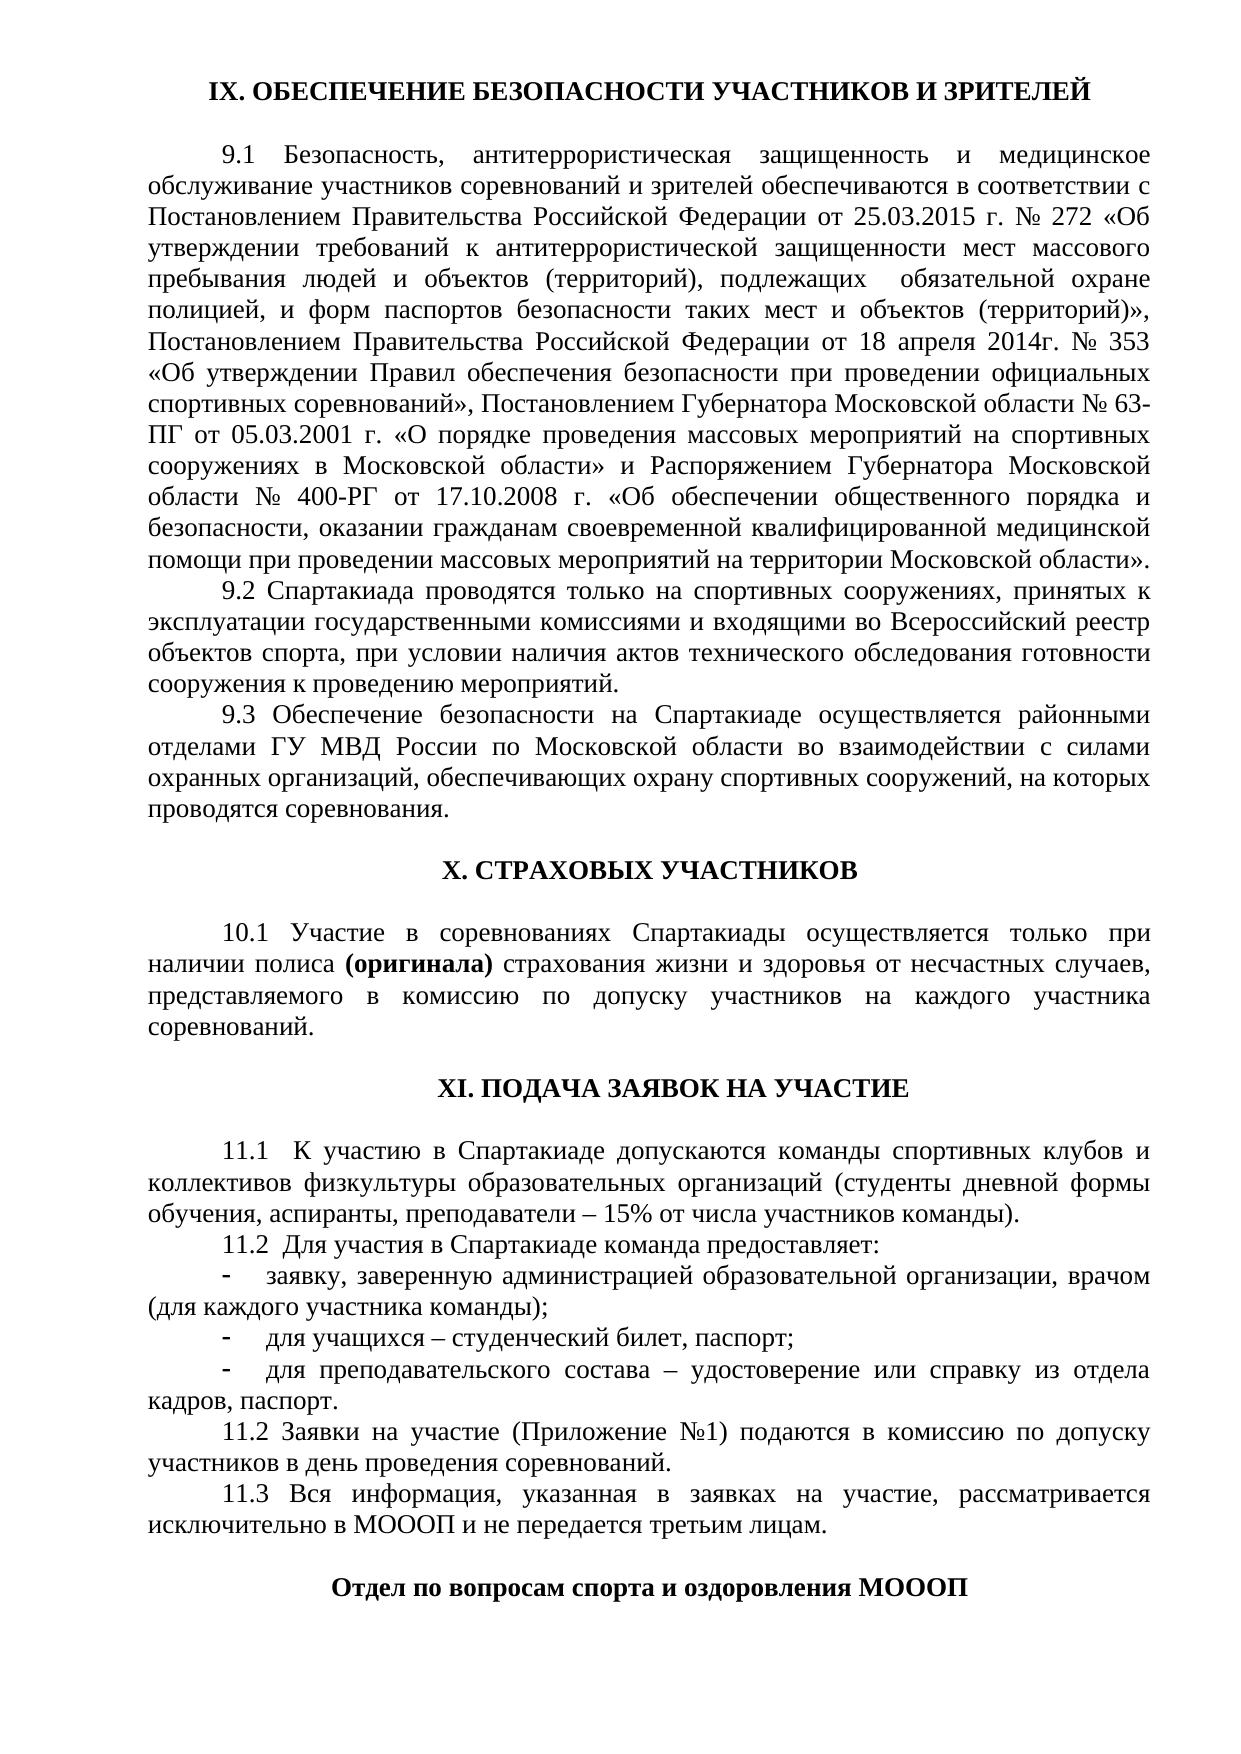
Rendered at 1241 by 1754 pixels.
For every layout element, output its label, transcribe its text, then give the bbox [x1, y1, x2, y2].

text IX. ОБЕСПЕЧЕНИЕ БЕЗОПАСНОСТИ УЧАСТНИКОВ И ЗРИТЕЛЕЙ [148, 76, 1152, 107]
text 9.3 Обеспечение безопасности на Спартакиаде осуществляется районными отделами ГУ МВД России по Московской области во взаимодействии с силами охранных организаций, обеспечивающих охрану спортивных сооружений, на которых проводятся соревнования. [148, 698, 1152, 823]
text XI. ПОДАЧА ЗАЯВОК НА УЧАСТИЕ [148, 1072, 1152, 1103]
text 11.2 Заявки на участие (Приложение №1) подаются в комиссию по допуску участников в день проведения соревнований. [148, 1415, 1152, 1477]
text 11.3 Вся информация, указанная в заявках на участие, рассматривается исключительно в МОООП и не передается третьим лицам. [148, 1477, 1152, 1540]
text 11.1 К участию в Спартакиаде допускаются команды спортивных клубов и коллективов физкультуры образовательных организаций (студенты дневной формы обучения, аспиранты, преподаватели – 15% от числа участников команды). [148, 1134, 1152, 1228]
list для преподавательского состава – удостоверение или справку из отдела кадров, паспорт. [148, 1353, 1152, 1415]
list для учащихся – студенческий билет, паспорт; [148, 1321, 1152, 1353]
text 10.1 Участие в соревнованиях Спартакиады осуществляется только при наличии полиса (оригинала) страхования жизни и здоровья от несчастных случаев, представляемого в комиссию по допуску участников на каждого участника соревнований. [148, 916, 1152, 1041]
text Отдел по вопросам спорта и оздоровления МОООП [148, 1571, 1152, 1602]
text 9.2 Спартакиада проводятся только на спортивных сооружениях, принятых к эксплуатации государственными комиссиями и входящими во Всероссийский реестр объектов спорта, при условии наличия актов технического обследования готовности сооружения к проведению мероприятий. [148, 574, 1152, 698]
text X. СТРАХОВЫХ УЧАСТНИКОВ [148, 854, 1152, 885]
text 11.2 Для участия в Спартакиаде команда предоставляет: [148, 1228, 1152, 1259]
text 9.1 Безопасность, антитеррористическая защищенность и медицинское обслуживание участников соревнований и зрителей обеспечиваются в соответствии с Постановлением Правительства Российской Федерации от 25.03.2015 г. № 272 «Об утверждении требований к антитеррористической защищенности мест массового пребывания людей и объектов (территорий), подлежащих обязательной охране полицией, и форм паспортов безопасности таких мест и объектов (территорий)», Постановлением Правительства Российской Федерации от 18 апреля 2014г. № 353 «Об утверждении Правил обеспечения безопасности при проведении официальных спортивных соревнований», Постановлением Губернатора Московской области № 63-ПГ от 05.03.2001 г. «О порядке проведения массовых мероприятий на спортивных сооружениях в Московской области» и Распоряжением Губернатора Московской области № 400-РГ от 17.10.2008 г. «Об обеспечении общественного порядка и безопасности, оказании гражданам своевременной квалифицированной медицинской помощи при проведении массовых мероприятий на территории Московской области». [148, 138, 1152, 574]
list заявку, заверенную администрацией образовательной организации, врачом (для каждого участника команды); [148, 1259, 1152, 1321]
